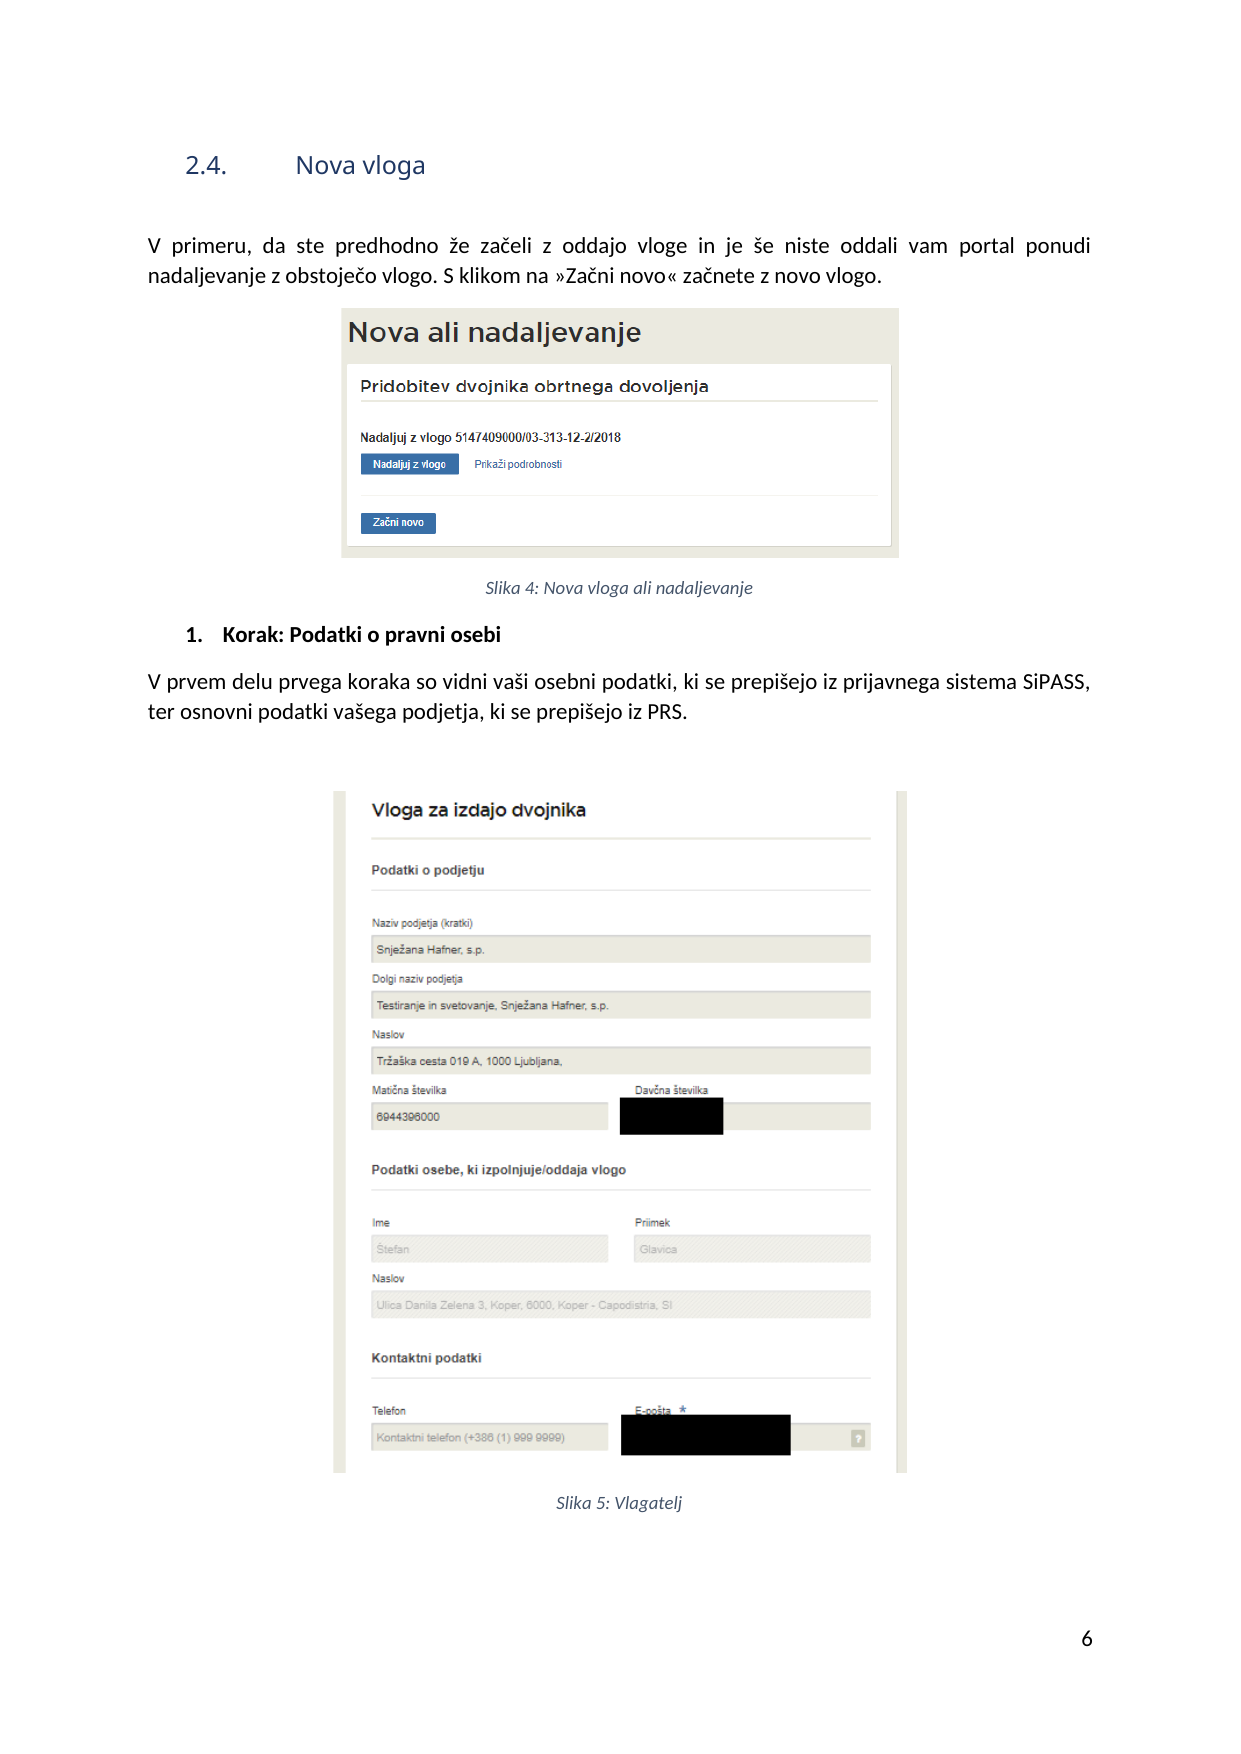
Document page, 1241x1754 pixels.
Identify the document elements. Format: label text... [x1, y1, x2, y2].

text Slika 5: Vlagatelj [148, 1491, 1093, 1514]
list Korak: Podatki o pravni osebi [185, 620, 1093, 648]
picture [341, 308, 899, 558]
text V prvem delu prvega koraka so vidni vaši osebni podatki, ki se prepišejo iz prijavnega sistema SiPASS, ter osnovni podatki vašega podjetja, ki se prepišejo iz PRS. [148, 667, 1093, 725]
text V primeru, da ste predhodno že začeli z oddajo vloge in je še niste oddali vam portal ponudi nadaljevanje z obstoječo vlogo. S klikom na »Začni novo« začnete z novo vlogo. [148, 231, 1093, 289]
text Slika 4: Nova vloga ali nadaljevanje [148, 577, 1093, 599]
picture [333, 791, 907, 1473]
subtitle Nova vloga [185, 148, 1093, 182]
